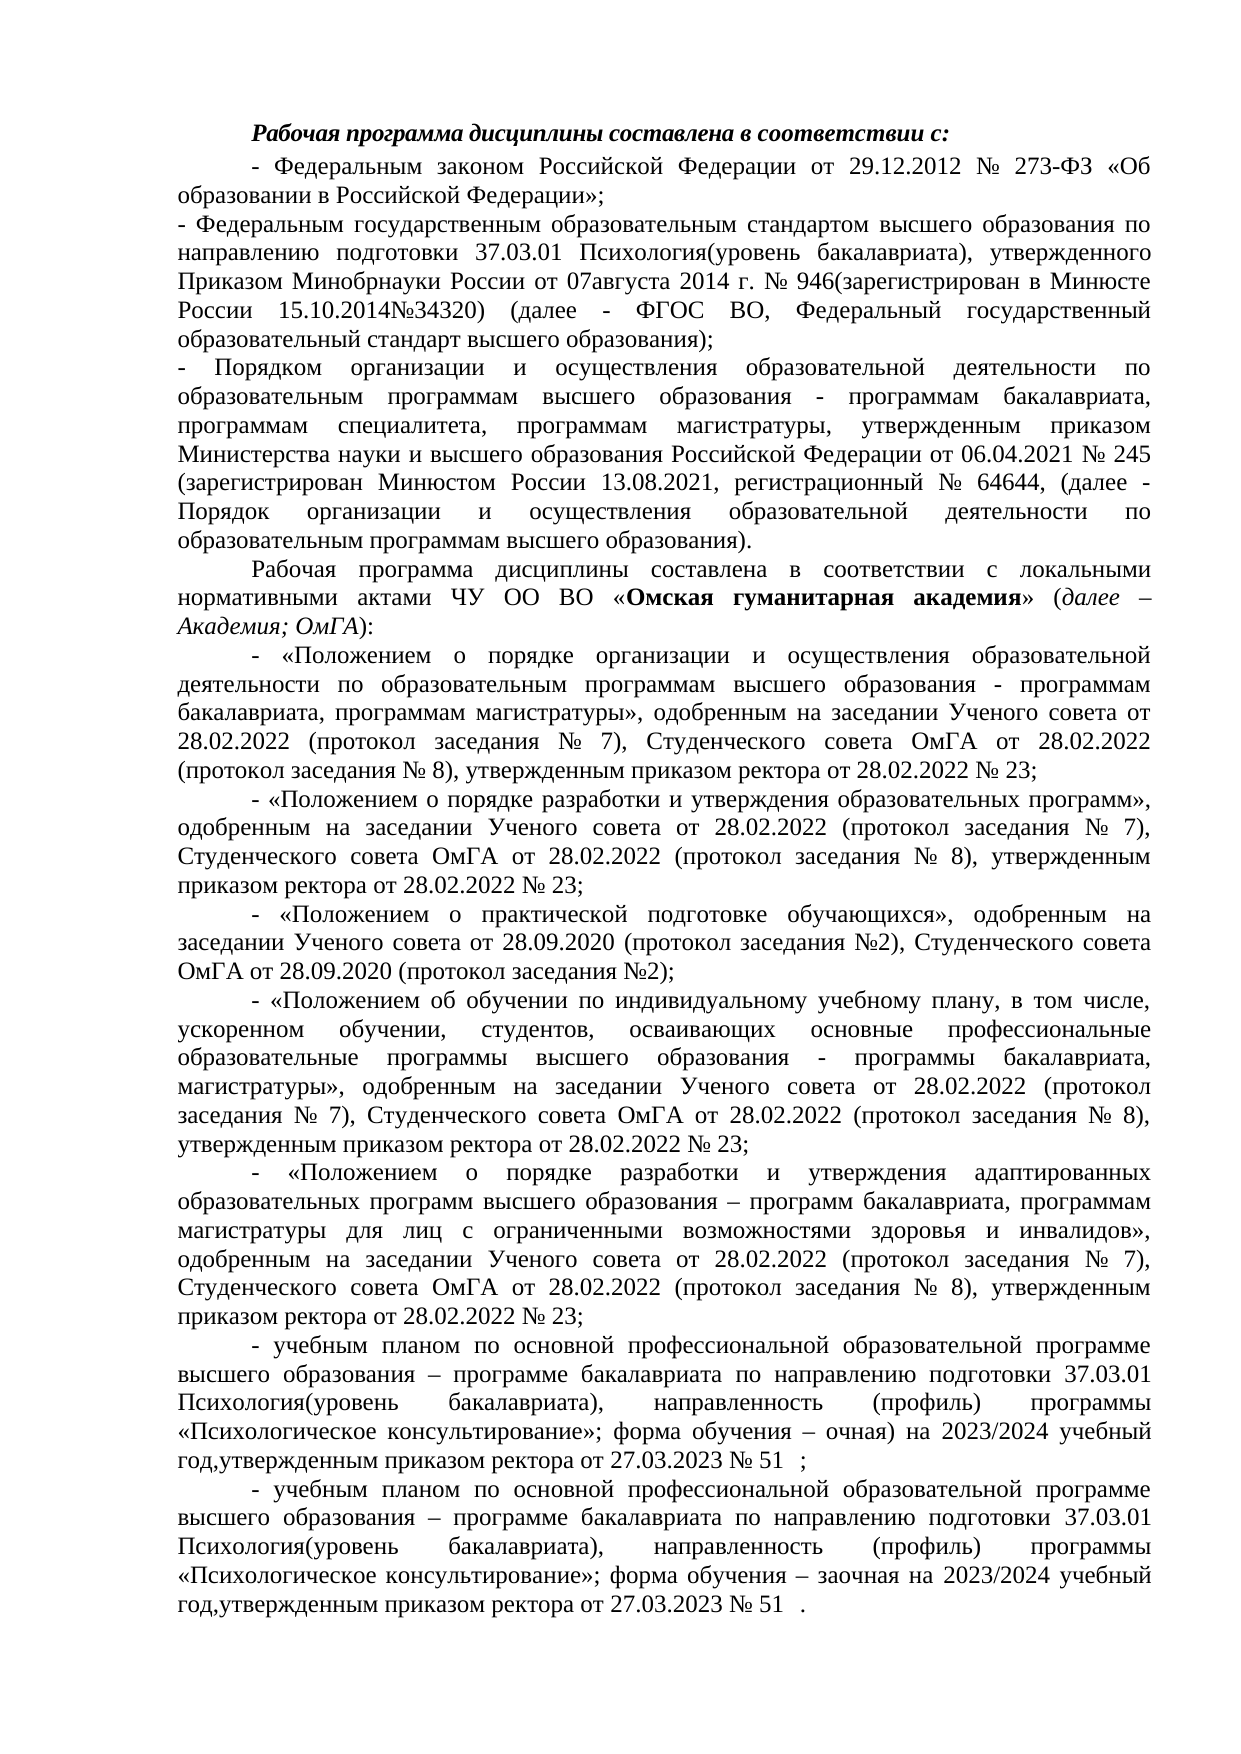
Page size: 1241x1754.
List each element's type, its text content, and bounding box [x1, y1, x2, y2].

text Рабочая программа дисциплины составлена в соответствии с локальными нормативными актами ЧУ ОО ВО «Омская гуманитарная академия» (далее – Академия; ОмГА): [177, 554, 1152, 640]
text - Федеральным законом Российской Федерации от 29.12.2012 № 273-ФЗ «Об образовании в Российской Федерации»; [177, 151, 1152, 209]
text - Порядком организации и осуществления образовательной деятельности по образовательным программам высшего образования - программам бакалавриата, программам специалитета, программам магистратуры, утвержденным приказом Министерства науки и высшего образования Российской Федерации от 06.04.2021 № 245 (зарегистрирован Минюстом России 13.08.2021, регистрационный № 64644, (далее - Порядок организации и осуществления образовательной деятельности по образовательным программам высшего образования). [177, 352, 1152, 554]
text - учебным планом по основной профессиональной образовательной программе высшего образования – программе бакалавриата по направлению подготовки 37.03.01 Психология(уровень бакалавриата), направленность (профиль) программы «Психологическое консультирование»; форма обучения – заочная на 2023/2024 учебный год,утвержденным приказом ректора от 27.03.2023 № 51 . [177, 1474, 1152, 1617]
text Рабочая программа дисциплины составлена в соответствии с: [177, 118, 1152, 147]
text - Федеральным государственным образовательным стандартом высшего образования по направлению подготовки 37.03.01 Психология(уровень бакалавриата), утвержденного Приказом Минобрнауки России от 07августа 2014 г. № 946(зарегистрирован в Минюсте России 15.10.2014№34320) (далее - ФГОС ВО, Федеральный государственный образовательный стандарт высшего образования); [177, 209, 1152, 352]
text - «Положением о порядке разработки и утверждения образовательных программ», одобренным на заседании Ученого совета от 28.02.2022 (протокол заседания № 7), Студенческого совета ОмГА от 28.02.2022 (протокол заседания № 8), утвержденным приказом ректора от 28.02.2022 № 23; [177, 784, 1152, 899]
text - учебным планом по основной профессиональной образовательной программе высшего образования – программе бакалавриата по направлению подготовки 37.03.01 Психология(уровень бакалавриата), направленность (профиль) программы «Психологическое консультирование»; форма обучения – очная) на 2023/2024 учебный год,утвержденным приказом ректора от 27.03.2023 № 51 ; [177, 1330, 1152, 1474]
text - «Положением об обучении по индивидуальному учебному плану, в том числе, ускоренном обучении, студентов, осваивающих основные профессиональные образовательные программы высшего образования - программы бакалавриата, магистратуры», одобренным на заседании Ученого совета от 28.02.2022 (протокол заседания № 7), Студенческого совета ОмГА от 28.02.2022 (протокол заседания № 8), утвержденным приказом ректора от 28.02.2022 № 23; [177, 985, 1152, 1157]
text - «Положением о практической подготовке обучающихся», одобренным на заседании Ученого совета от 28.09.2020 (протокол заседания №2), Студенческого совета ОмГА от 28.09.2020 (протокол заседания №2); [177, 899, 1152, 985]
text - «Положением о порядке организации и осуществления образовательной деятельности по образовательным программам высшего образования - программам бакалавриата, программам магистратуры», одобренным на заседании Ученого совета от 28.02.2022 (протокол заседания № 7), Студенческого совета ОмГА от 28.02.2022 (протокол заседания № 8), утвержденным приказом ректора от 28.02.2022 № 23; [177, 640, 1152, 784]
text - «Положением о порядке разработки и утверждения адаптированных образовательных программ высшего образования – программ бакалавриата, программам магистратуры для лиц с ограниченными возможностями здоровья и инвалидов», одобренным на заседании Ученого совета от 28.02.2022 (протокол заседания № 7), Студенческого совета ОмГА от 28.02.2022 (протокол заседания № 8), утвержденным приказом ректора от 28.02.2022 № 23; [177, 1157, 1152, 1330]
